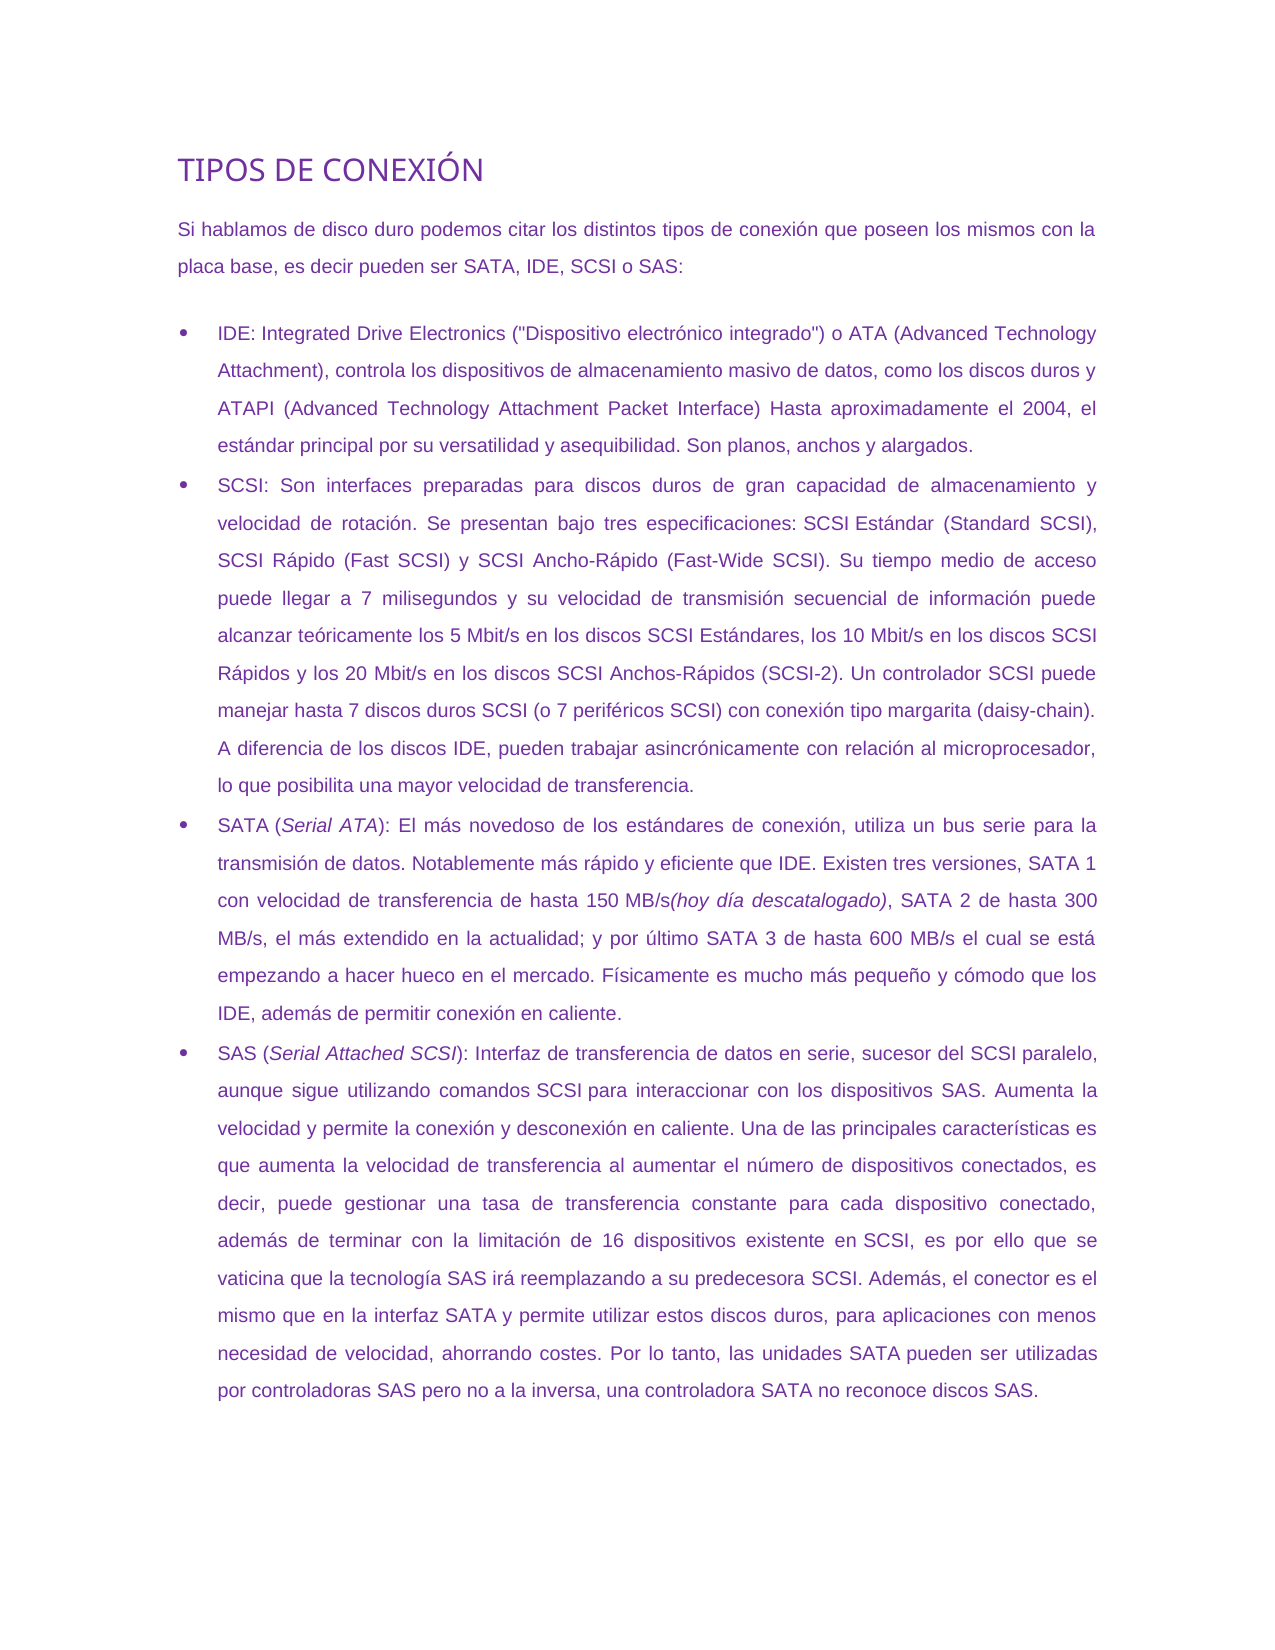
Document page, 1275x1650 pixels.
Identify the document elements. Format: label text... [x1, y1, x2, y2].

text Si hablamos de disco duro podemos citar los distintos tipos de conexión que poseen los mismos con la placa base, es decir pueden ser SATA, IDE, SCSI o SAS: [177, 203, 1098, 278]
list IDE: Integrated Drive Electronics ("Dispositivo electrónico integrado") o ATA (Advanced Technology Attachment), controla los dispositivos de almacenamiento masivo de datos, como los discos duros y ATAPI (Advanced Technology Attachment Packet Interface) Hasta aproximadamente el 2004, el estándar principal por su versatilidad y asequibilidad. Son planos, anchos y alargados. [180, 307, 1098, 457]
list SAS (Serial Attached SCSI): Interfaz de transferencia de datos en serie, sucesor del SCSI paralelo, aunque sigue utilizando comandos SCSI para interaccionar con los dispositivos SAS. Aumenta la velocidad y permite la conexión y desconexión en caliente. Una de las principales características es que aumenta la velocidad de transferencia al aumentar el número de dispositivos conectados, es decir, puede gestionar una tasa de transferencia constante para cada dispositivo conectado, además de terminar con la limitación de 16 dispositivos existente en SCSI, es por ello que se vaticina que la tecnología SAS irá reemplazando a su predecesora SCSI. Además, el conector es el mismo que en la interfaz SATA y permite utilizar estos discos duros, para aplicaciones con menos necesidad de velocidad, ahorrando costes. Por lo tanto, las unidades SATA pueden ser utilizadas por controladoras SAS pero no a la inversa, una controladora SATA no reconoce discos SAS. [180, 1027, 1098, 1402]
text TIPOS DE CONEXIÓN [177, 148, 1098, 190]
list SCSI: Son interfaces preparadas para discos duros de gran capacidad de almacenamiento y velocidad de rotación. Se presentan bajo tres especificaciones: SCSI Estándar (Standard SCSI), SCSI Rápido (Fast SCSI) y SCSI Ancho-Rápido (Fast-Wide SCSI). Su tiempo medio de acceso puede llegar a 7 milisegundos y su velocidad de transmisión secuencial de información puede alcanzar teóricamente los 5 Mbit/s en los discos SCSI Estándares, los 10 Mbit/s en los discos SCSI Rápidos y los 20 Mbit/s en los discos SCSI Anchos-Rápidos (SCSI-2). Un controlador SCSI puede manejar hasta 7 discos duros SCSI (o 7 periféricos SCSI) con conexión tipo margarita (daisy-chain). A diferencia de los discos IDE, pueden trabajar asincrónicamente con relación al microprocesador, lo que posibilita una mayor velocidad de transferencia. [180, 459, 1098, 797]
list SATA (Serial ATA): El más novedoso de los estándares de conexión, utiliza un bus serie para la transmisión de datos. Notablemente más rápido y eficiente que IDE. Existen tres versiones, SATA 1 con velocidad de transferencia de hasta 150 MB/s(hoy día descatalogado), SATA 2 de hasta 300 MB/s, el más extendido en la actualidad; y por último SATA 3 de hasta 600 MB/s el cual se está empezando a hacer hueco en el mercado. Físicamente es mucho más pequeño y cómodo que los IDE, además de permitir conexión en caliente. [180, 799, 1098, 1024]
